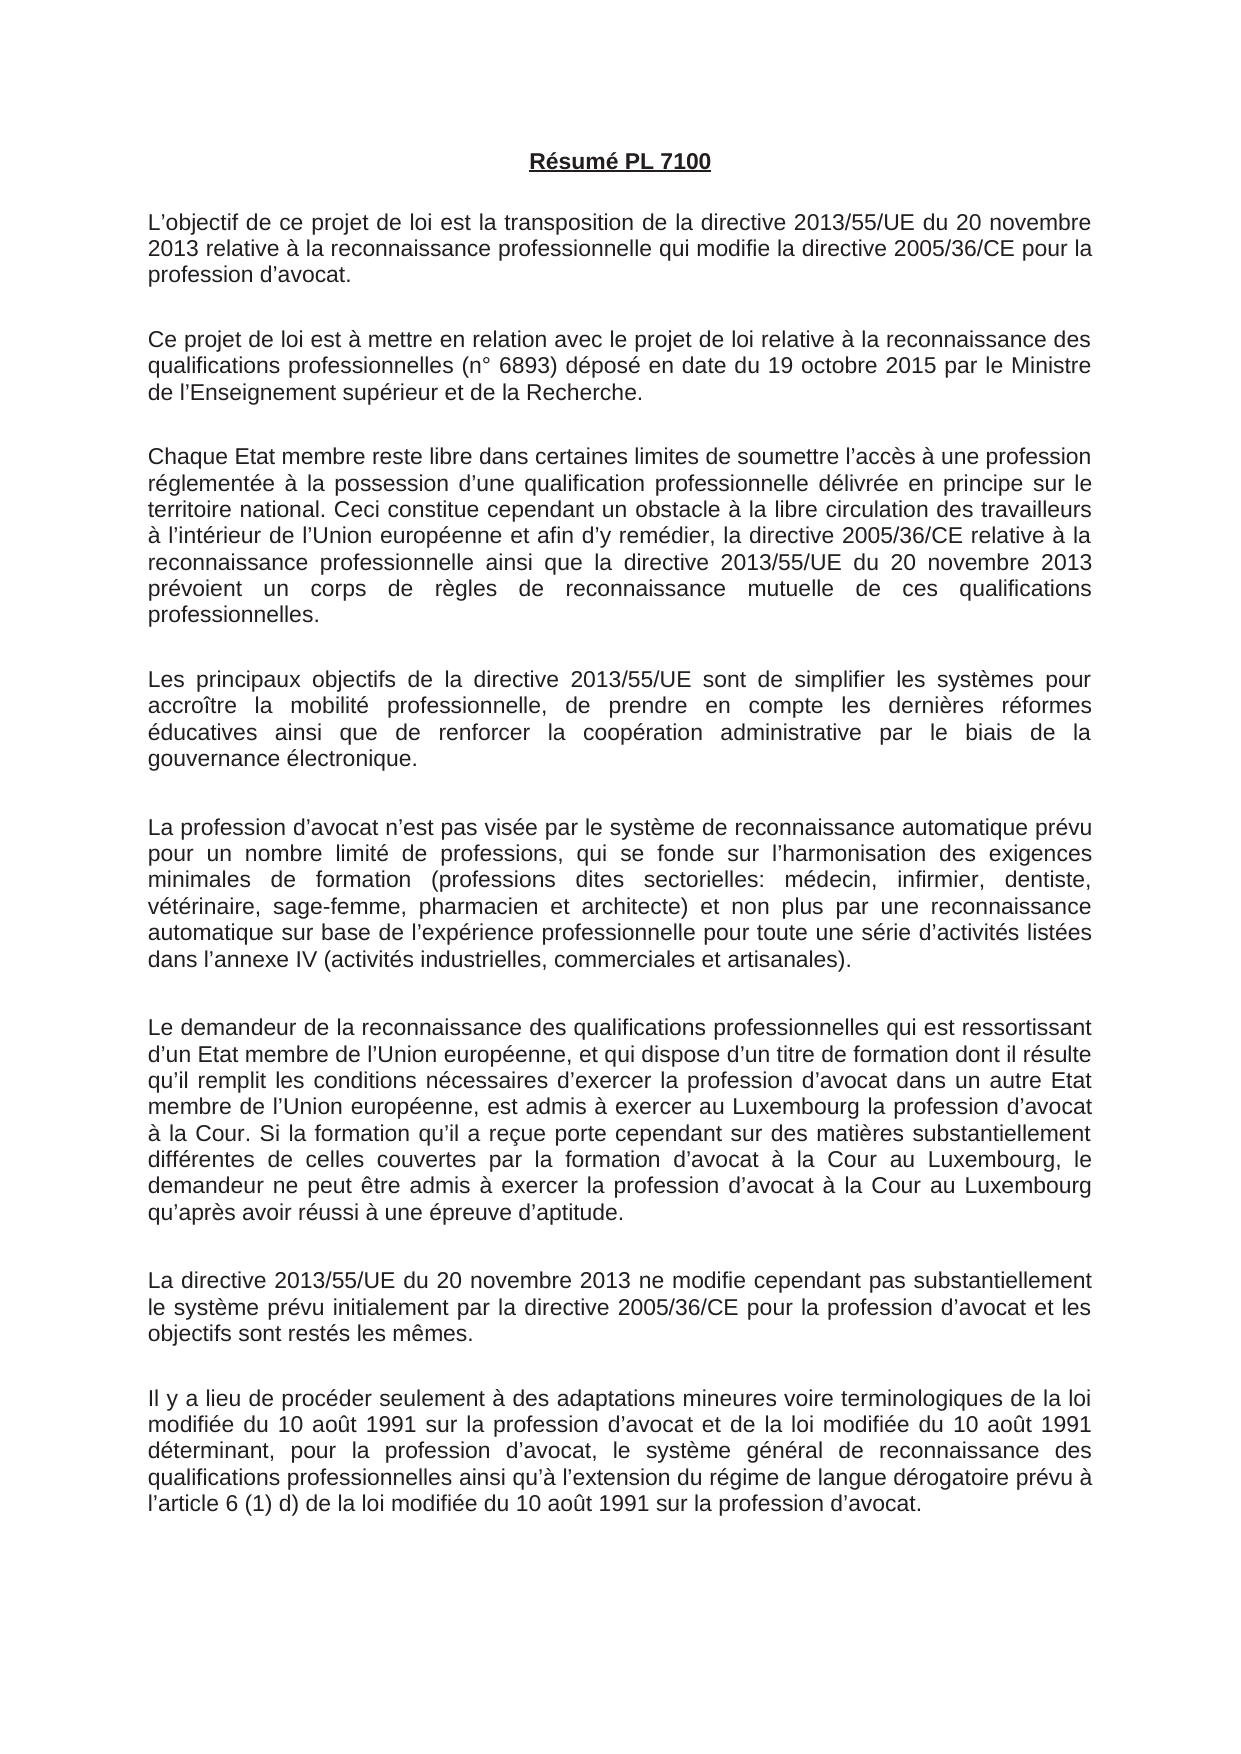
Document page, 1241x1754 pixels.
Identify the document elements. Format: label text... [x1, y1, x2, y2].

text Chaque Etat membre reste libre dans certaines limites de soumettre l’accès à une profession réglementée à la possession d’une qualification professionnelle délivrée en principe sur le territoire national. Ceci constitue cependant un obstacle à la libre circulation des travailleurs à l’intérieur de l’Union européenne et afin d’y remédier, la directive 2005/36/CE relative à la reconnaissance professionnelle ainsi que la directive 2013/55/UE du 20 novembre 2013 prévoient un corps de règles de reconnaissance mutuelle de ces qualifications professionnelles. [148, 443, 1093, 628]
text Ce projet de loi est à mettre en relation avec le projet de loi relative à la reconnaissance des qualifications professionnelles (n° 6893) déposé en date du 19 octobre 2015 par le Ministre de l’Enseignement supérieur et de la Recherche. [148, 326, 1093, 405]
text Résumé PL 7100 [148, 148, 1093, 174]
text Le demandeur de la reconnaissance des qualifications professionnelles qui est ressortissant d’un Etat membre de l’Union européenne, et qui dispose d’un titre de formation dont il résulte qu’il remplit les conditions nécessaires d’exercer la profession d’avocat dans un autre Etat membre de l’Union européenne, est admis à exercer au Luxembourg la profession d’avocat à la Cour. Si la formation qu’il a reçue porte cependant sur des matières substantiellement différentes de celles couvertes par la formation d’avocat à la Cour au Luxembourg, le demandeur ne peut être admis à exercer la profession d’avocat à la Cour au Luxembourg qu’après avoir réussi à une épreuve d’aptitude. [148, 1014, 1093, 1225]
text Il y a lieu de procéder seulement à des adaptations mineures voire terminologiques de la loi modifiée du 10 août 1991 sur la profession d’avocat et de la loi modifiée du 10 août 1991 déterminant, pour la profession d’avocat, le système général de reconnaissance des qualifications professionnelles ainsi qu’à l’extension du régime de langue dérogatoire prévu à l’article 6 (1) d) de la loi modifiée du 10 août 1991 sur la profession d’avocat. [148, 1385, 1093, 1517]
text La profession d’avocat n’est pas visée par le système de reconnaissance automatique prévu pour un nombre limité de professions, qui se fonde sur l’harmonisation des exigences minimales de formation (professions dites sectorielles: médecin, infirmier, dentiste, vétérinaire, sage-femme, pharmacien et architecte) et non plus par une reconnaissance automatique sur base de l’expérience professionnelle pour toute une série d’activités listées dans l’annexe IV (activités industrielles, commerciales et artisanales). [148, 814, 1093, 972]
text Les principaux objectifs de la directive 2013/55/UE sont de simplifier les systèmes pour accroître la mobilité professionnelle, de prendre en compte les dernières réformes éducatives ainsi que de renforcer la coopération administrative par le biais de la gouvernance électronique. [148, 666, 1093, 771]
text La directive 2013/55/UE du 20 novembre 2013 ne modifie cependant pas substantiellement le système prévu initialement par la directive 2005/36/CE pour la profession d’avocat et les objectifs sont restés les mêmes. [148, 1267, 1093, 1347]
text L’objectif de ce projet de loi est la transposition de la directive 2013/55/UE du 20 novembre 2013 relative à la reconnaissance professionnelle qui modifie la directive 2005/36/CE pour la profession d’avocat. [148, 209, 1093, 288]
